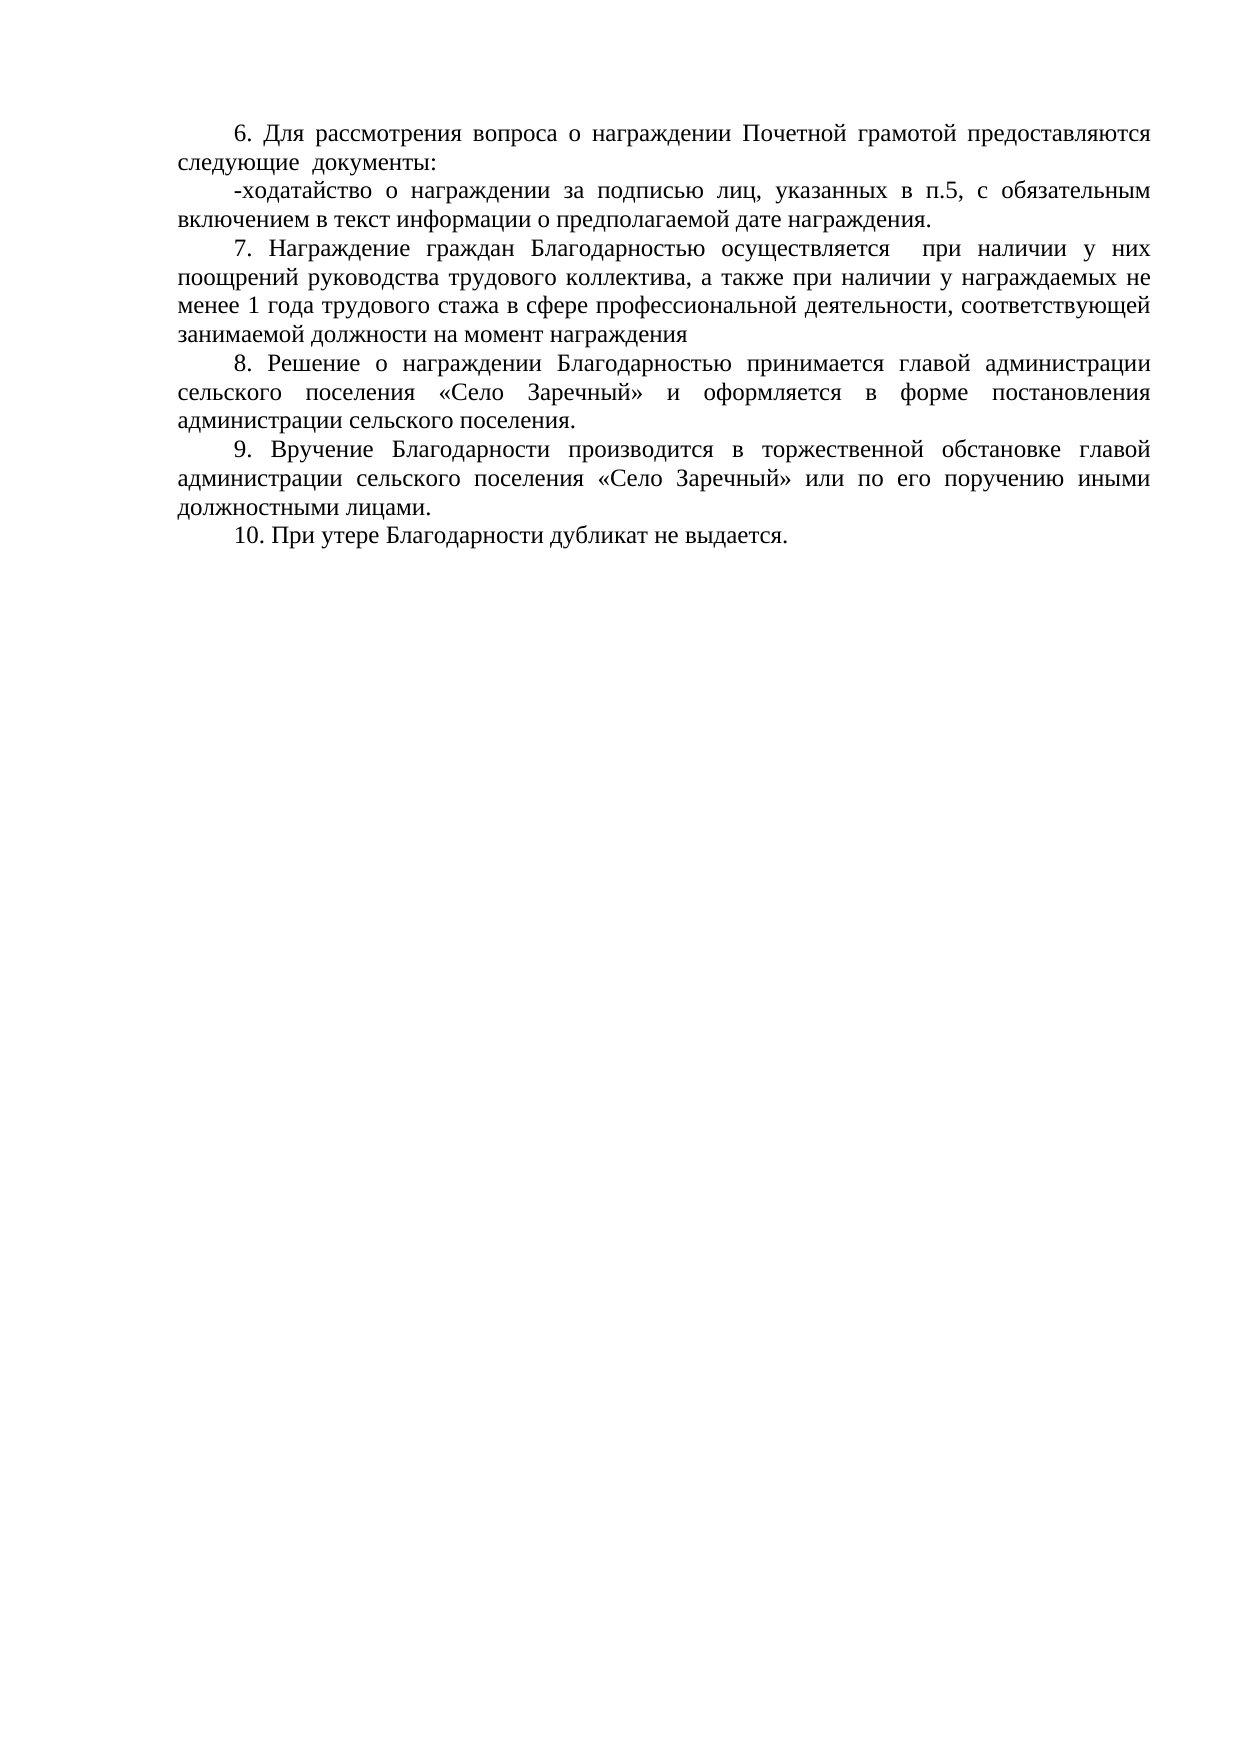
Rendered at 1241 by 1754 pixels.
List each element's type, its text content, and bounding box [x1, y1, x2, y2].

text 6. Для рассмотрения вопроса о награждении Почетной грамотой предоставляются следующие документы: [177, 118, 1152, 176]
text 7. Награждение граждан Благодарностью осуществляется при наличии у них поощрений руководства трудового коллектива, а также при наличии у награждаемых не менее 1 года трудового стажа в сфере профессиональной деятельности, соответствующей занимаемой должности на момент награждения [177, 233, 1152, 348]
text -ходатайство о награждении за подписью лиц, указанных в п.5, с обязательным включением в текст информации о предполагаемой дате награждения. [177, 176, 1152, 233]
text 10. При утере Благодарности дубликат не выдается. [177, 521, 1152, 549]
text 8. Решение о награждении Благодарностью принимается главой администрации сельского поселения «Село Заречный» и оформляется в форме постановления администрации сельского поселения. [177, 348, 1152, 434]
text 9. Вручение Благодарности производится в торжественной обстановке главой администрации сельского поселения «Село Заречный» или по его поручению иными должностными лицами. [177, 434, 1152, 521]
